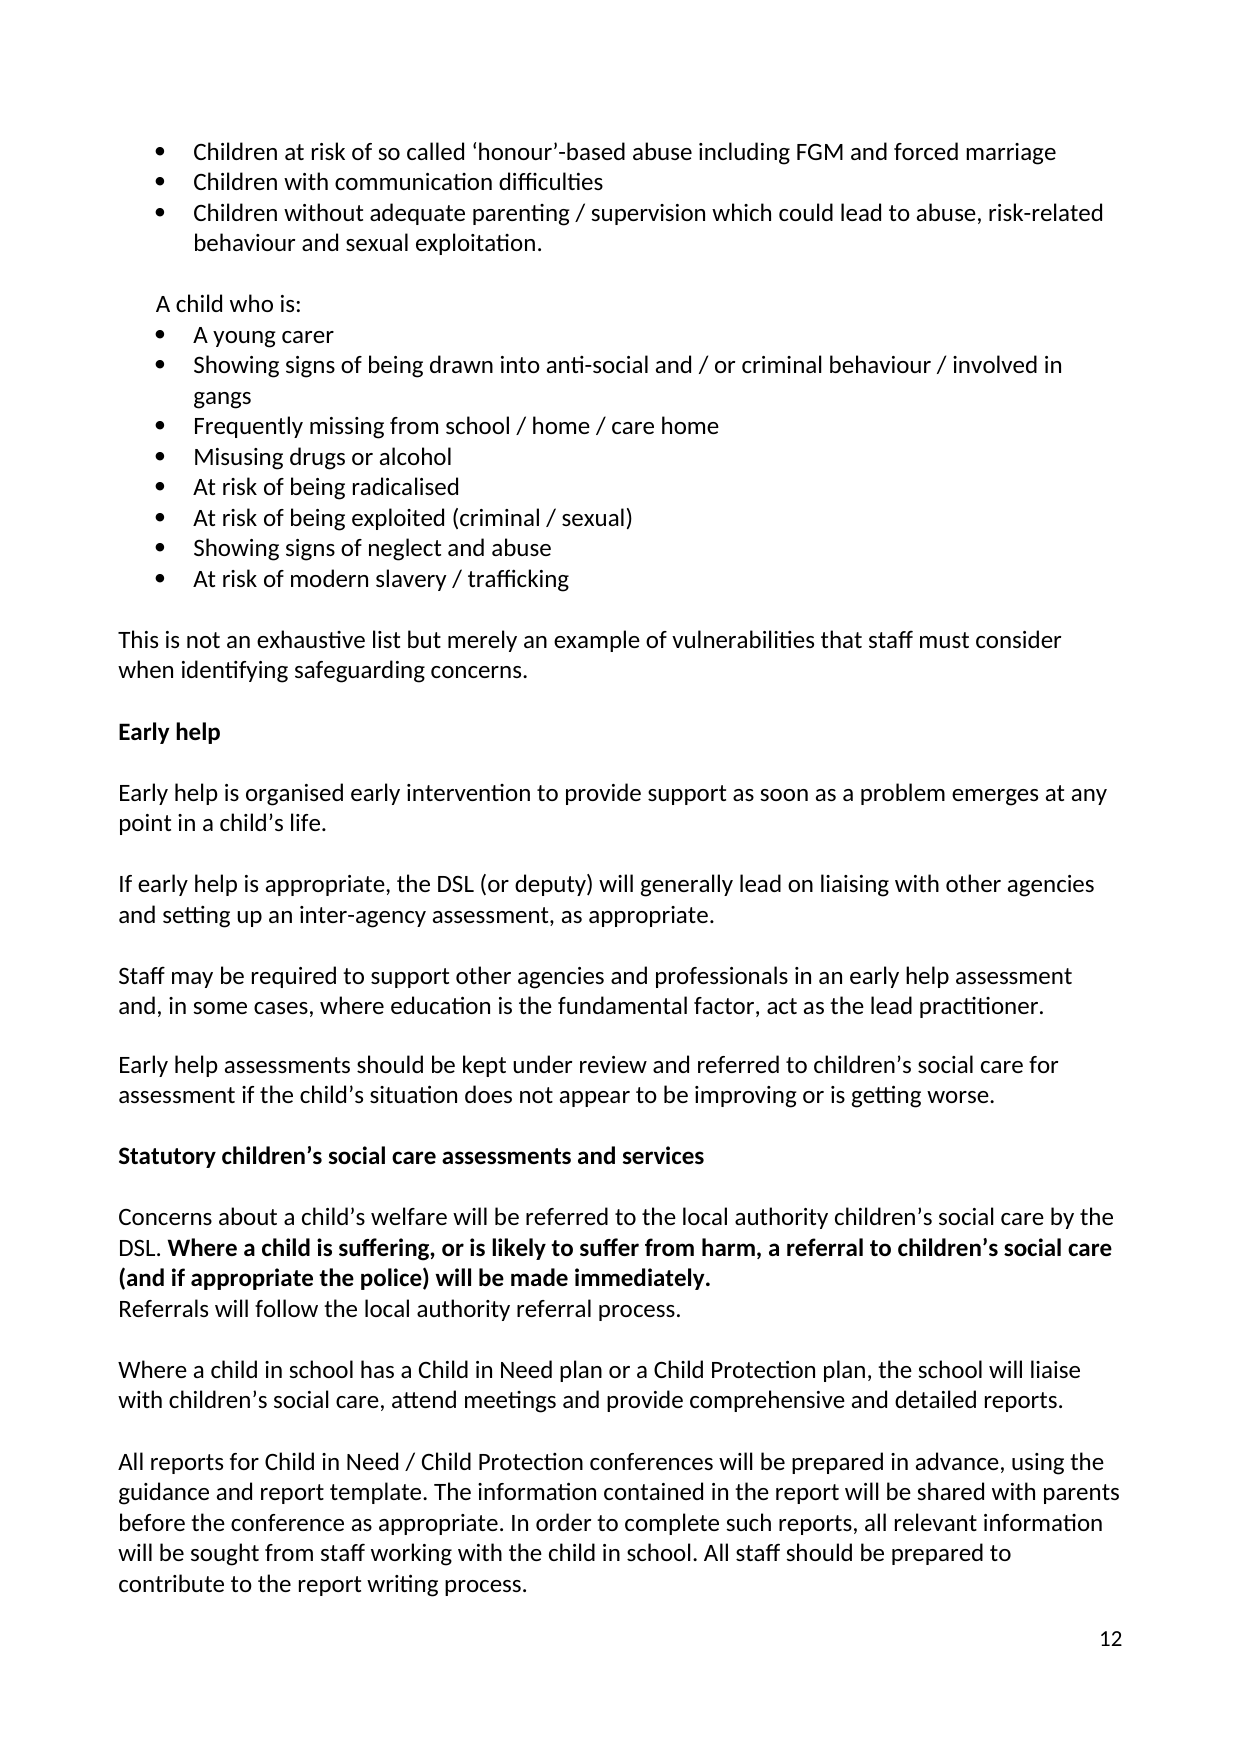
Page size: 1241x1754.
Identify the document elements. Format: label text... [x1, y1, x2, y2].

list Showing signs of neglect and abuse [156, 533, 1122, 563]
text Early help is organised early intervention to provide support as soon as a problem emerges at any point in a child’s life. [118, 777, 1122, 838]
text Early help [118, 716, 1122, 746]
list Children at risk of so called ‘honour’-based abuse including FGM and forced marriage [156, 136, 1122, 166]
text Referrals will follow the local authority referral process. [118, 1293, 1122, 1324]
list Frequently missing from school / home / care home [156, 411, 1122, 441]
list Children without adequate parenting / supervision which could lead to abuse, risk-related behaviour and sexual exploitation. [156, 197, 1122, 258]
list Showing signs of being drawn into anti-social and / or criminal behaviour / involved in gangs [156, 349, 1122, 411]
list At risk of modern slavery / trafficking [156, 563, 1122, 594]
text Concerns about a child’s welfare will be referred to the local authority children’s social care by the DSL. Where a child is suffering, or is likely to suffer from harm, a referral to children’s social care (and if appropriate the police) will be made immediately. [118, 1202, 1122, 1293]
list At risk of being radicalised [156, 472, 1122, 502]
list Misusing drugs or alcohol [156, 441, 1122, 472]
text If early help is appropriate, the DSL (or deputy) will generally lead on liaising with other agencies and setting up an inter-agency assessment, as appropriate. [118, 868, 1122, 929]
text Staff may be required to support other agencies and professionals in an early help assessment and, in some cases, where education is the fundamental factor, act as the lead practitioner. [118, 960, 1122, 1021]
text All reports for Child in Need / Child Protection conferences will be prepared in advance, using the guidance and report template. The information contained in the report will be shared with parents before the conference as appropriate. In order to complete such reports, all relevant information will be sought from staff working with the child in school. All staff should be prepared to contribute to the report writing process. [118, 1446, 1122, 1598]
text This is not an exhaustive list but merely an example of vulnerabilities that staff must consider when identifying safeguarding concerns. [118, 624, 1122, 685]
list At risk of being exploited (criminal / sexual) [156, 502, 1122, 533]
list Children with communication difficulties [156, 166, 1122, 197]
list A young carer [156, 319, 1122, 349]
text Where a child in school has a Child in Need plan or a Child Protection plan, the school will liaise with children’s social care, attend meetings and provide comprehensive and detailed reports. [118, 1354, 1122, 1415]
text Statutory children’s social care assessments and services [118, 1141, 1122, 1171]
text A child who is: [156, 288, 1122, 319]
text Early help assessments should be kept under review and referred to children’s social care for assessment if the child’s situation does not appear to be improving or is getting worse. [118, 1049, 1122, 1110]
